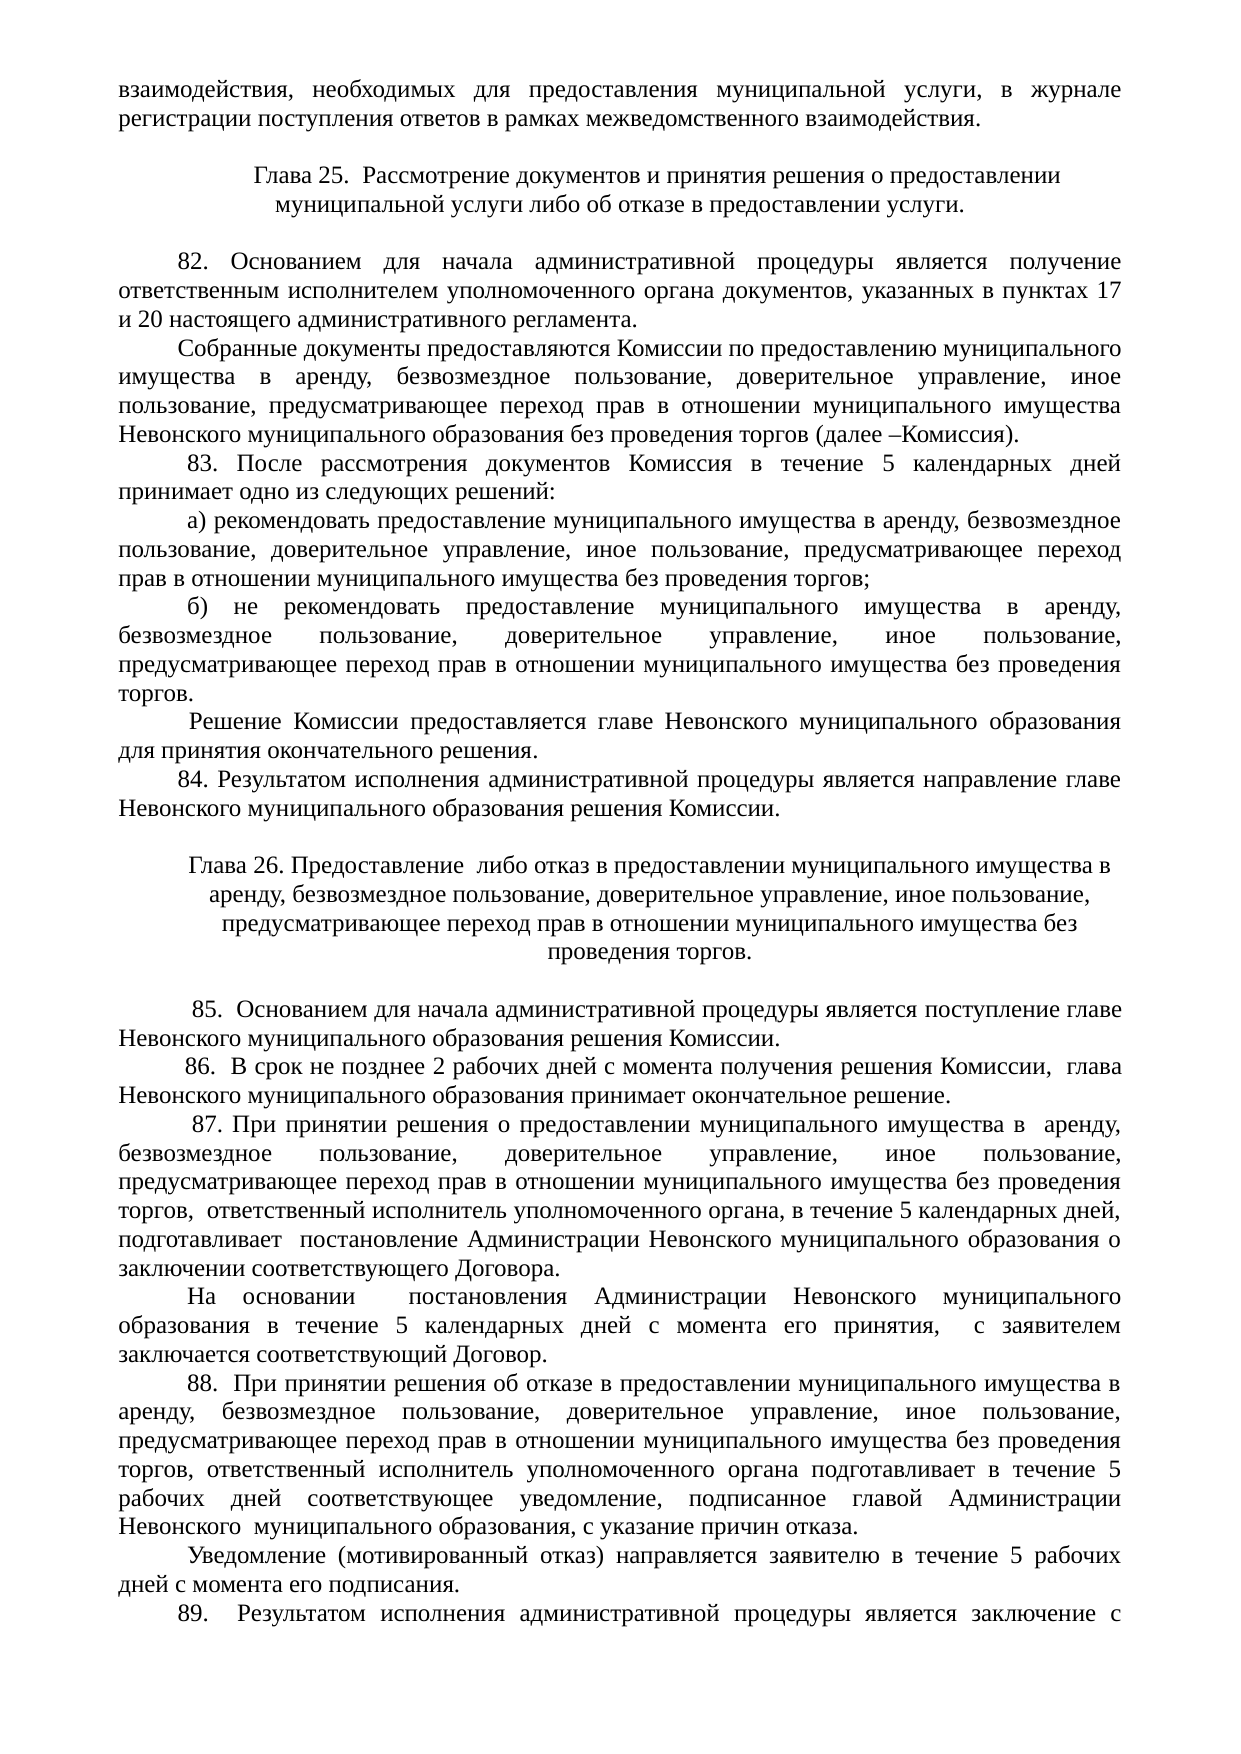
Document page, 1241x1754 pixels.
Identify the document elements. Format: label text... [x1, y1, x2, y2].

text а) рекомендовать предоставление муниципального имущества в аренду, безвозмездное пользование, доверительное управление, иное пользование, предусматривающее переход прав в отношении муниципального имущества без проведения торгов; [118, 505, 1122, 591]
text 83. После рассмотрения документов Комиссия в течение 5 календарных дней принимает одно из следующих решений: [118, 448, 1122, 505]
text 85. Основанием для начала административной процедуры является поступление главе Невонского муниципального образования решения Комиссии. [118, 994, 1122, 1051]
title 87. При принятии решения о предоставлении муниципального имущества в аренду, безвозмездное пользование, доверительное управление, иное пользование, предусматривающее переход прав в отношении муниципального имущества без проведения торгов, ответственный исполнитель уполномоченного органа, в течение 5 календарных дней, подготавливает постановление Администрации Невонского муниципального образования о заключении соответствующего Договора. [118, 1109, 1122, 1281]
text На основании постановления Администрации Невонского муниципального образования в течение 5 календарных дней с момента его принятия, с заявителем заключается соответствующий Договор. [118, 1281, 1122, 1368]
text Уведомление (мотивированный отказ) направляется заявителю в течение 5 рабочих дней с момента его подписания. [118, 1540, 1122, 1598]
text 84. Результатом исполнения административной процедуры является направление главе Невонского муниципального образования решения Комиссии. [118, 764, 1122, 821]
text 88. При принятии решения об отказе в предоставлении муниципального имущества в аренду, безвозмездное пользование, доверительное управление, иное пользование, предусматривающее переход прав в отношении муниципального имущества без проведения торгов, ответственный исполнитель уполномоченного органа подготавливает в течение 5 рабочих дней соответствующее уведомление, подписанное главой Администрации Невонского муниципального образования, с указание причин отказа. [118, 1368, 1122, 1540]
title Глава 26. Предоставление либо отказ в предоставлении муниципального имущества в аренду, безвозмездное пользование, доверительное управление, иное пользование, предусматривающее переход прав в отношении муниципального имущества без проведения торгов. [177, 850, 1122, 965]
text б) не рекомендовать предоставление муниципального имущества в аренду, безвозмездное пользование, доверительное управление, иное пользование, предусматривающее переход прав в отношении муниципального имущества без проведения торгов. [118, 591, 1122, 706]
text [118, 1598, 1122, 1626]
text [118, 74, 1122, 131]
text Собранные документы предоставляются Комиссии по предоставлению муниципального имущества в аренду, безвозмездное пользование, доверительное управление, иное пользование, предусматривающее переход прав в отношении муниципального имущества Невонского муниципального образования без проведения торгов (далее –Комиссия). [118, 333, 1122, 448]
text 86. В срок не позднее 2 рабочих дней с момента получения решения Комиссии, глава Невонского муниципального образования принимает окончательное решение. [118, 1051, 1122, 1109]
text Глава 25. Рассмотрение документов и принятия решения о предоставлении муниципальной услуги либо об отказе в предоставлении услуги. [118, 160, 1122, 218]
text 82. Основанием для начала административной процедуры является получение ответственным исполнителем уполномоченного органа документов, указанных в пунктах 17 и 20 настоящего административного регламента. [118, 246, 1122, 333]
text Решение Комиссии предоставляется главе Невонского муниципального образования для принятия окончательного решения. [118, 706, 1122, 764]
